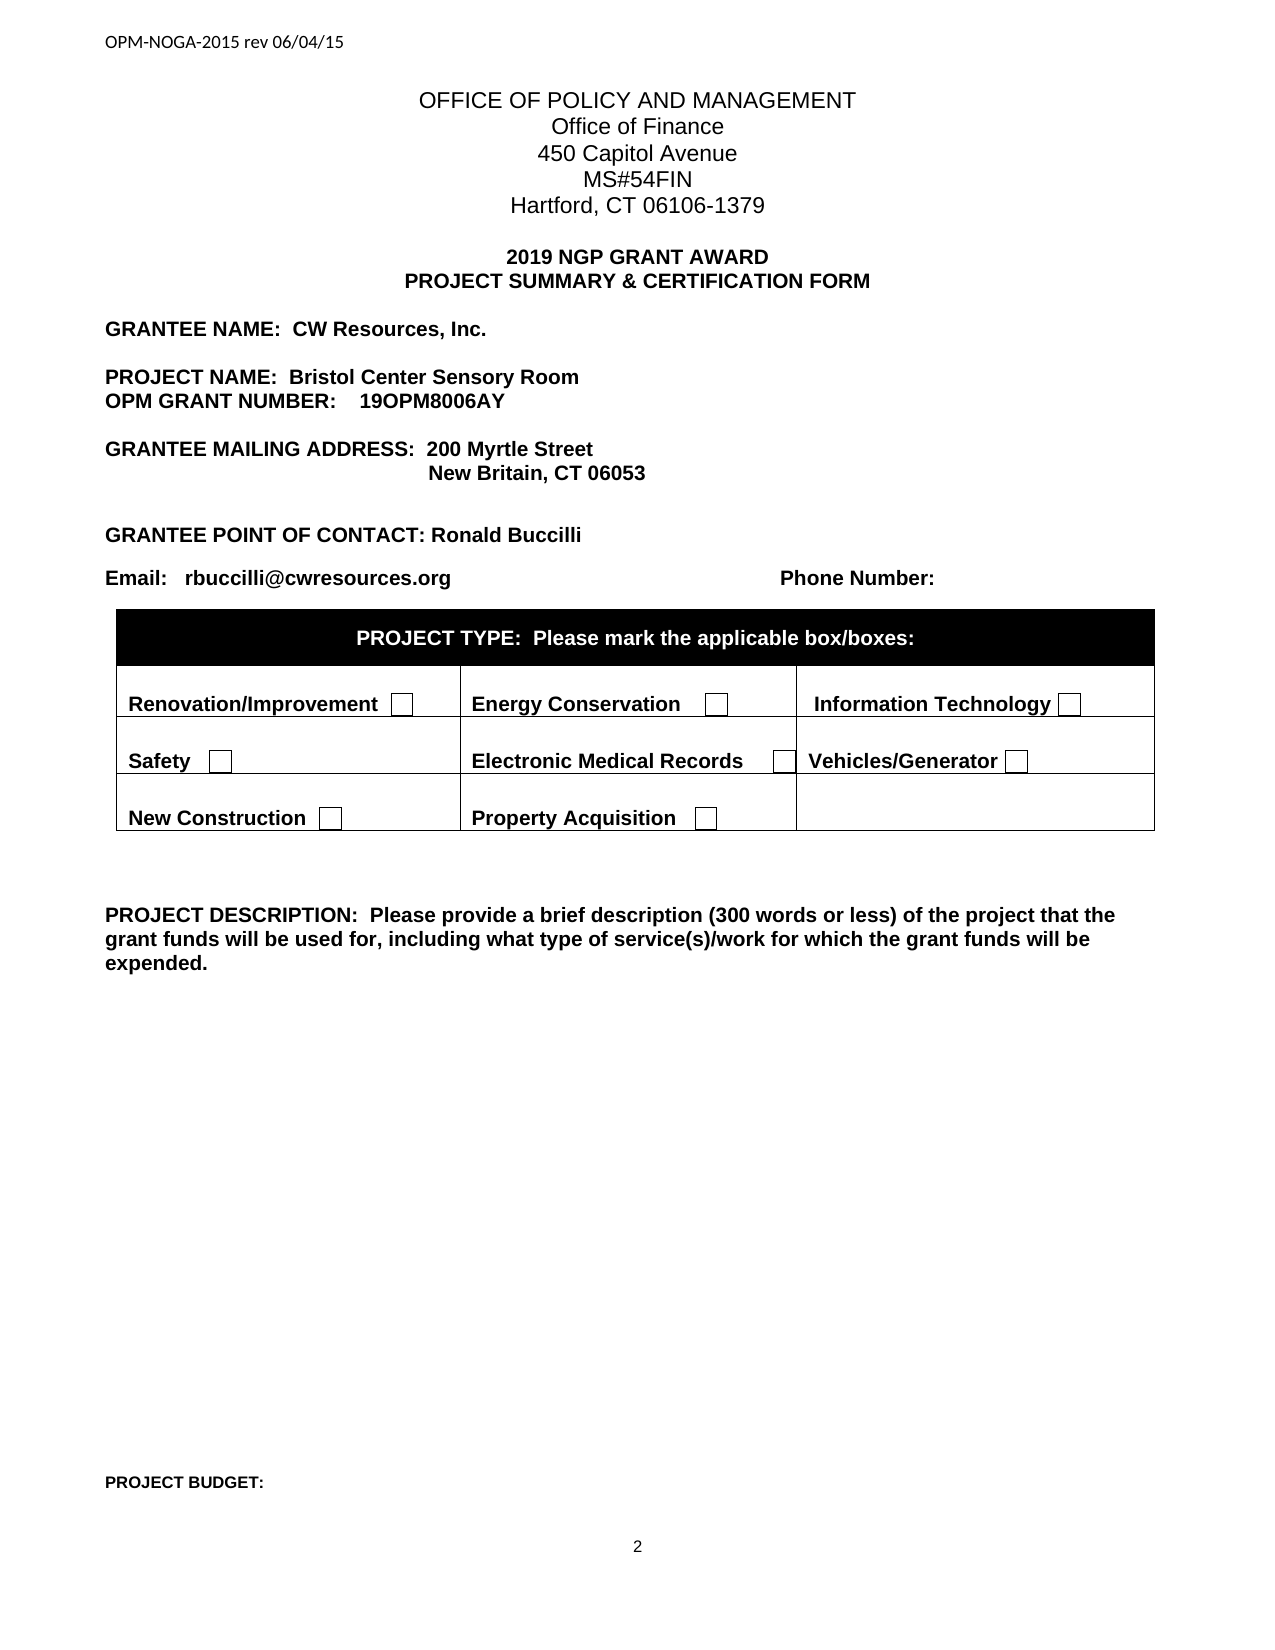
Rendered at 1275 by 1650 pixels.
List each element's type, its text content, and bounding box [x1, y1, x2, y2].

text New Britain, CT 06053 [105, 461, 1170, 485]
table_cell Information Technology [797, 666, 1154, 716]
text MS#54FIN [105, 166, 1170, 192]
table_cell Energy Conservation [461, 666, 796, 716]
text 2019 NGP GRANT AWARD [105, 245, 1170, 269]
table_cell Property Acquisition [461, 774, 796, 830]
table_cell Electronic Medical Records [461, 717, 796, 773]
text Office of Finance [105, 113, 1170, 140]
text GRANTEE POINT OF CONTACT: Ronald Buccilli [105, 523, 1170, 547]
table_cell Safety [117, 717, 460, 773]
text GRANTEE MAILING ADDRESS: 200 Myrtle Street [105, 437, 1170, 461]
text OPM GRANT NUMBER: 19OPM8006AY [105, 389, 1170, 413]
table_cell Renovation/Improvement [117, 666, 460, 716]
text 450 Capitol Avenue [105, 140, 1170, 166]
text Hartford, CT 06106-1379 [105, 192, 1170, 219]
text Email: rbuccilli@cwresources.org Phone Number: [105, 566, 1170, 590]
text PROJECT DESCRIPTION: Please provide a brief description (300 words or less) of the project that the grant funds will be used for, including what type of service(s)/work for which the grant funds will be expended. [105, 903, 1170, 975]
text OFFICE OF POLICY AND MANAGEMENT [105, 87, 1170, 113]
text PROJECT SUMMARY & CERTIFICATION FORM [105, 269, 1170, 293]
table_cell Vehicles/Generator [797, 717, 1154, 773]
text PROJECT BUDGET: [105, 1473, 1170, 1492]
table_cell New Construction [117, 774, 460, 830]
table_cell [797, 774, 1154, 830]
text PROJECT NAME: Bristol Center Sensory Room [105, 365, 1170, 389]
text GRANTEE NAME: CW Resources, Inc. [105, 317, 1170, 341]
table_header PROJECT TYPE: Please mark the applicable box/boxes: [117, 610, 1154, 665]
